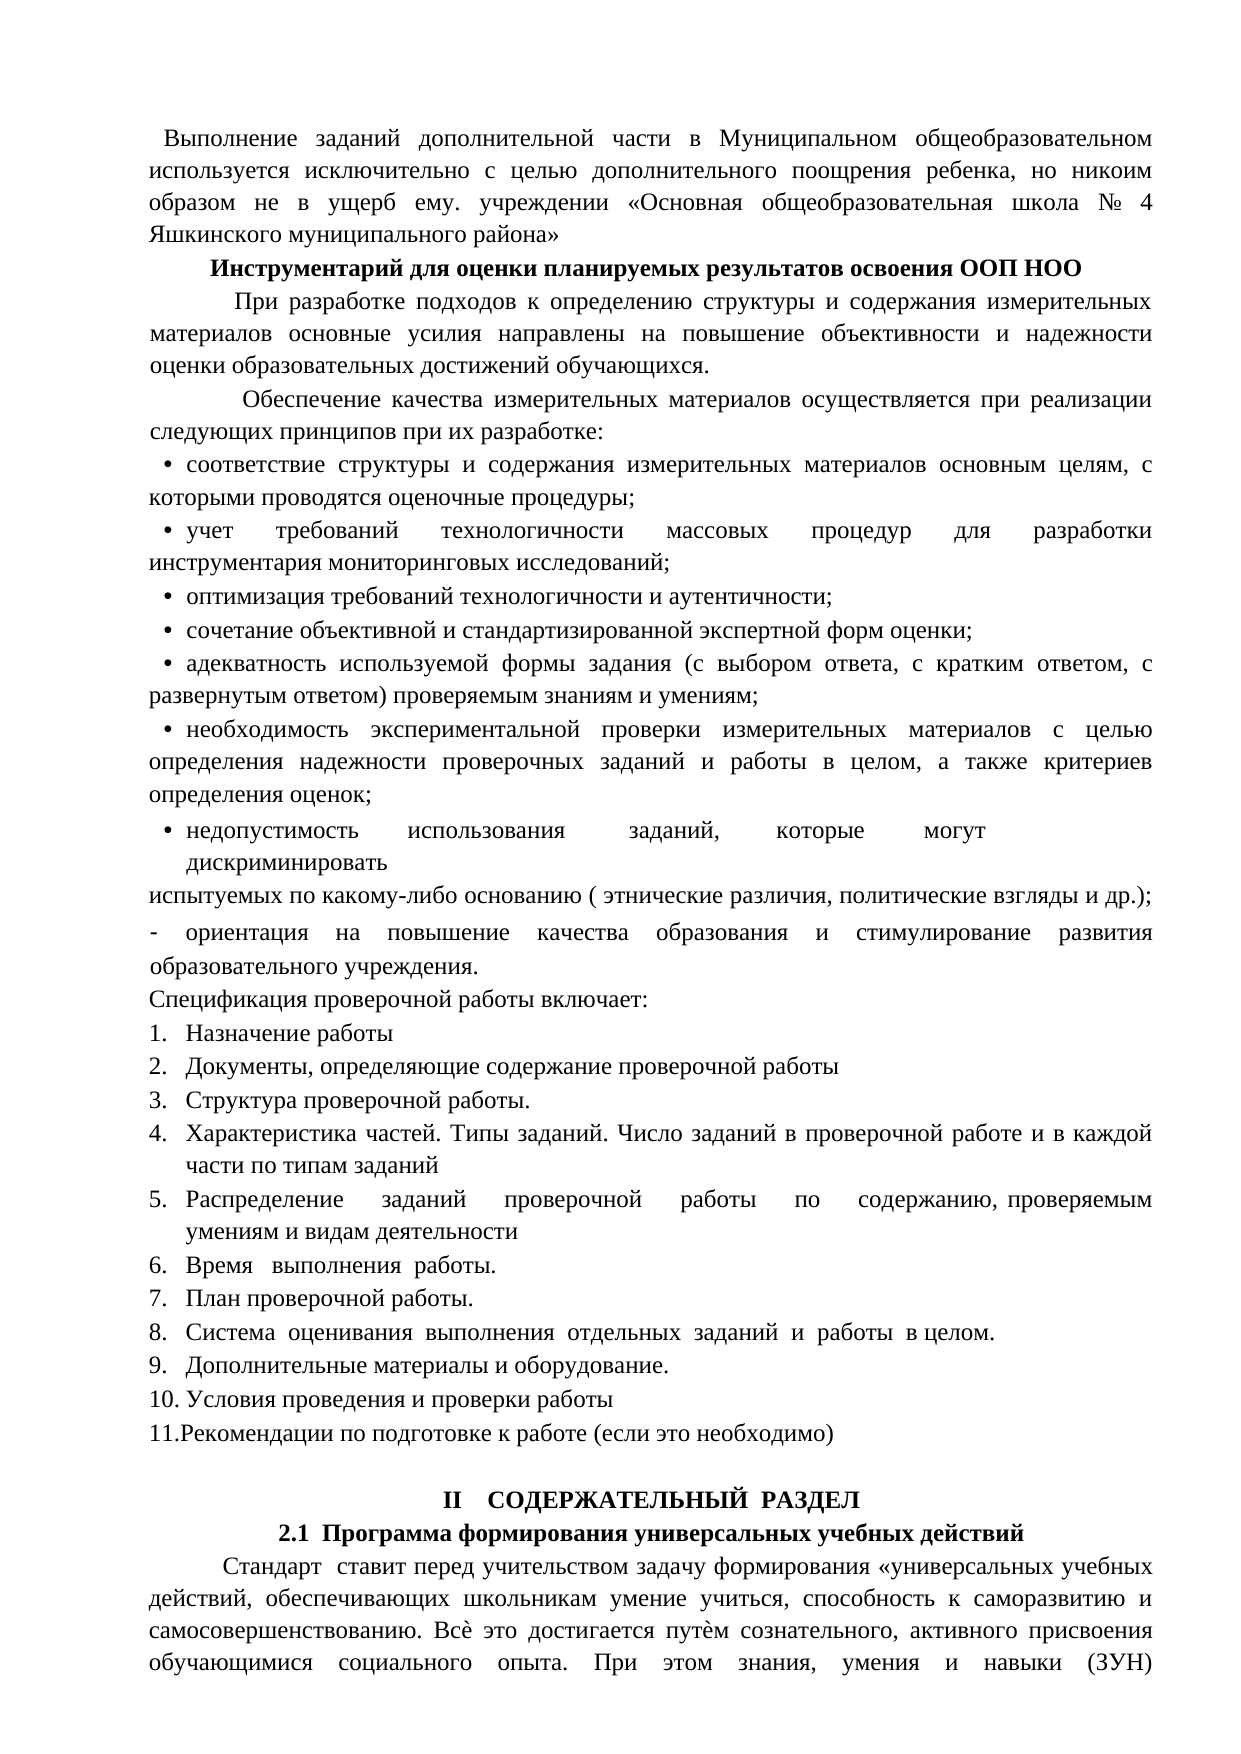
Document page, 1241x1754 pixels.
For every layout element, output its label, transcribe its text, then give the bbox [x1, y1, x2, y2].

list необходимость экспериментальной проверки измерительных материалов с целью определения надежности проверочных заданий и работы в целом, а также критериев определения оценок; [148, 714, 1153, 807]
list Структура проверочной работы. [148, 1085, 1153, 1114]
list оптимизация требований технологичности и аутентичности; [148, 581, 1153, 610]
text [148, 1551, 1153, 1676]
list Дополнительные материалы и оборудование. [148, 1351, 1153, 1379]
list Система оценивания выполнения отдельных заданий и работы в целом. [148, 1317, 1153, 1346]
list Характеристика частей. Типы заданий. Число заданий в проверочной работе и в каждой части по типам заданий [148, 1118, 1153, 1179]
text испытуемых по какому-либо основанию ( этнические различия, политические взгляды и др.); - ориентация на повышение качества образования и стимулирование развития образовательного учреждения. [148, 880, 1153, 979]
text Спецификация проверочной работы включает: [148, 984, 1153, 1013]
subtitle 2.1 Программа формирования универсальных учебных действий [150, 1518, 1153, 1547]
list адекватность используемой формы задания (с выбором ответа, с кратким ответом, с развернутым ответом) проверяемым знаниям и умениям; [148, 648, 1153, 709]
subtitle Инструментарий для оценки планируемых результатов освоения ООП НОО [150, 253, 1143, 282]
text Обеспечение качества измерительных материалов осуществляется при реализации следующих принципов при их разработке: [148, 384, 1153, 444]
list План проверочной работы. [148, 1283, 1153, 1312]
list Время выполнения работы. [148, 1250, 1153, 1279]
list сочетание объективной и стандартизированной экспертной форм оценки; [148, 615, 1153, 643]
text 11.Рекомендации по подготовке к работе (если это необходимо) [148, 1418, 1153, 1446]
list Документы, определяющие содержание проверочной работы [148, 1051, 1153, 1080]
list недопустимость использования заданий, которые могут дискриминировать [148, 814, 1153, 876]
list Условия проведения и проверки работы [148, 1384, 1153, 1413]
text Выполнение заданий дополнительной части в Муниципальном общеобразовательном используется исключительно с целью дополнительного поощрения ребенка, но никоим образом не в ущерб ему. учреждении «Основная общеобразовательная школа № 4 Яшкинского муниципального района» [148, 123, 1153, 248]
list соответствие структуры и содержания измерительных материалов основным целям, с которыми проводятся оценочные процедуры; [148, 449, 1153, 510]
subtitle II СОДЕРЖАТЕЛЬНЫЙ РАЗДЕЛ [150, 1485, 1153, 1514]
list Назначение работы [148, 1018, 1153, 1047]
list учет требований технологичности массовых процедур для разработки инструментария мониторинговых исследований; [148, 515, 1153, 576]
text При разработке подходов к определению структуры и содержания измерительных материалов основные усилия направлены на повышение объективности и надежности оценки образовательных достижений обучающихся. [148, 286, 1153, 379]
list Распределение заданий проверочной работы по содержанию, проверяемым умениям и видам деятельности [148, 1184, 1153, 1245]
